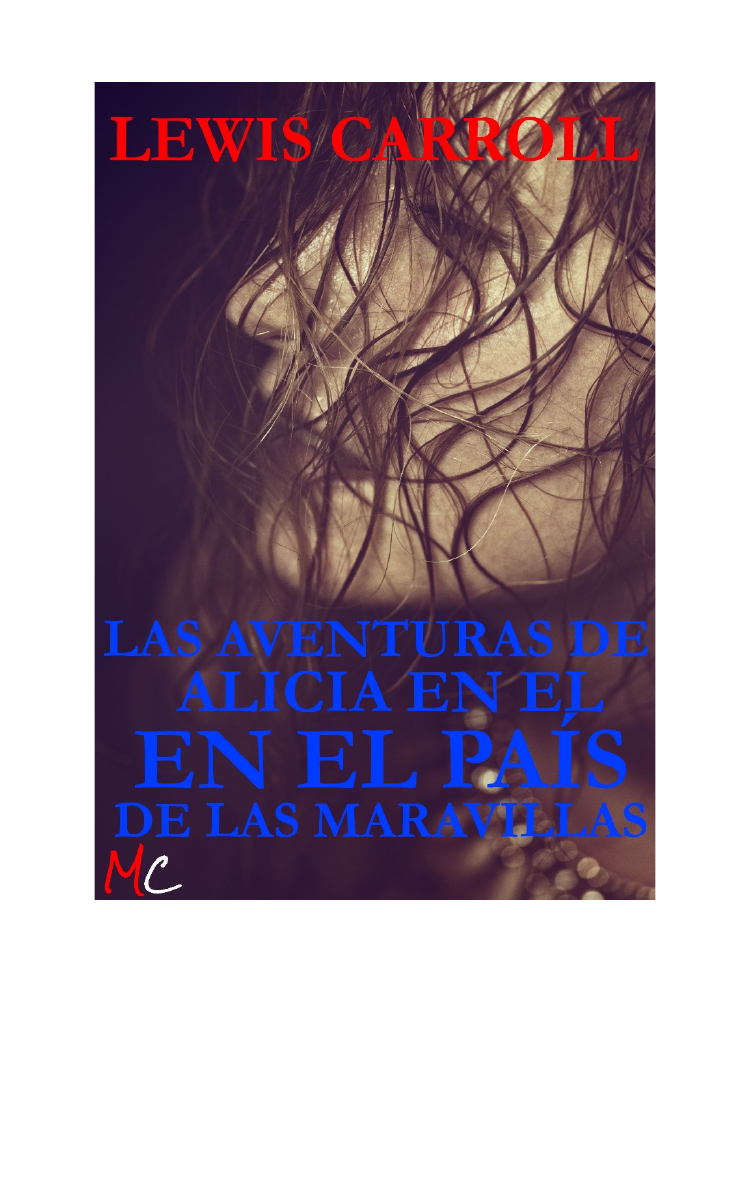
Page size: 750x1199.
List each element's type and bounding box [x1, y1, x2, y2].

picture [94, 82, 656, 900]
